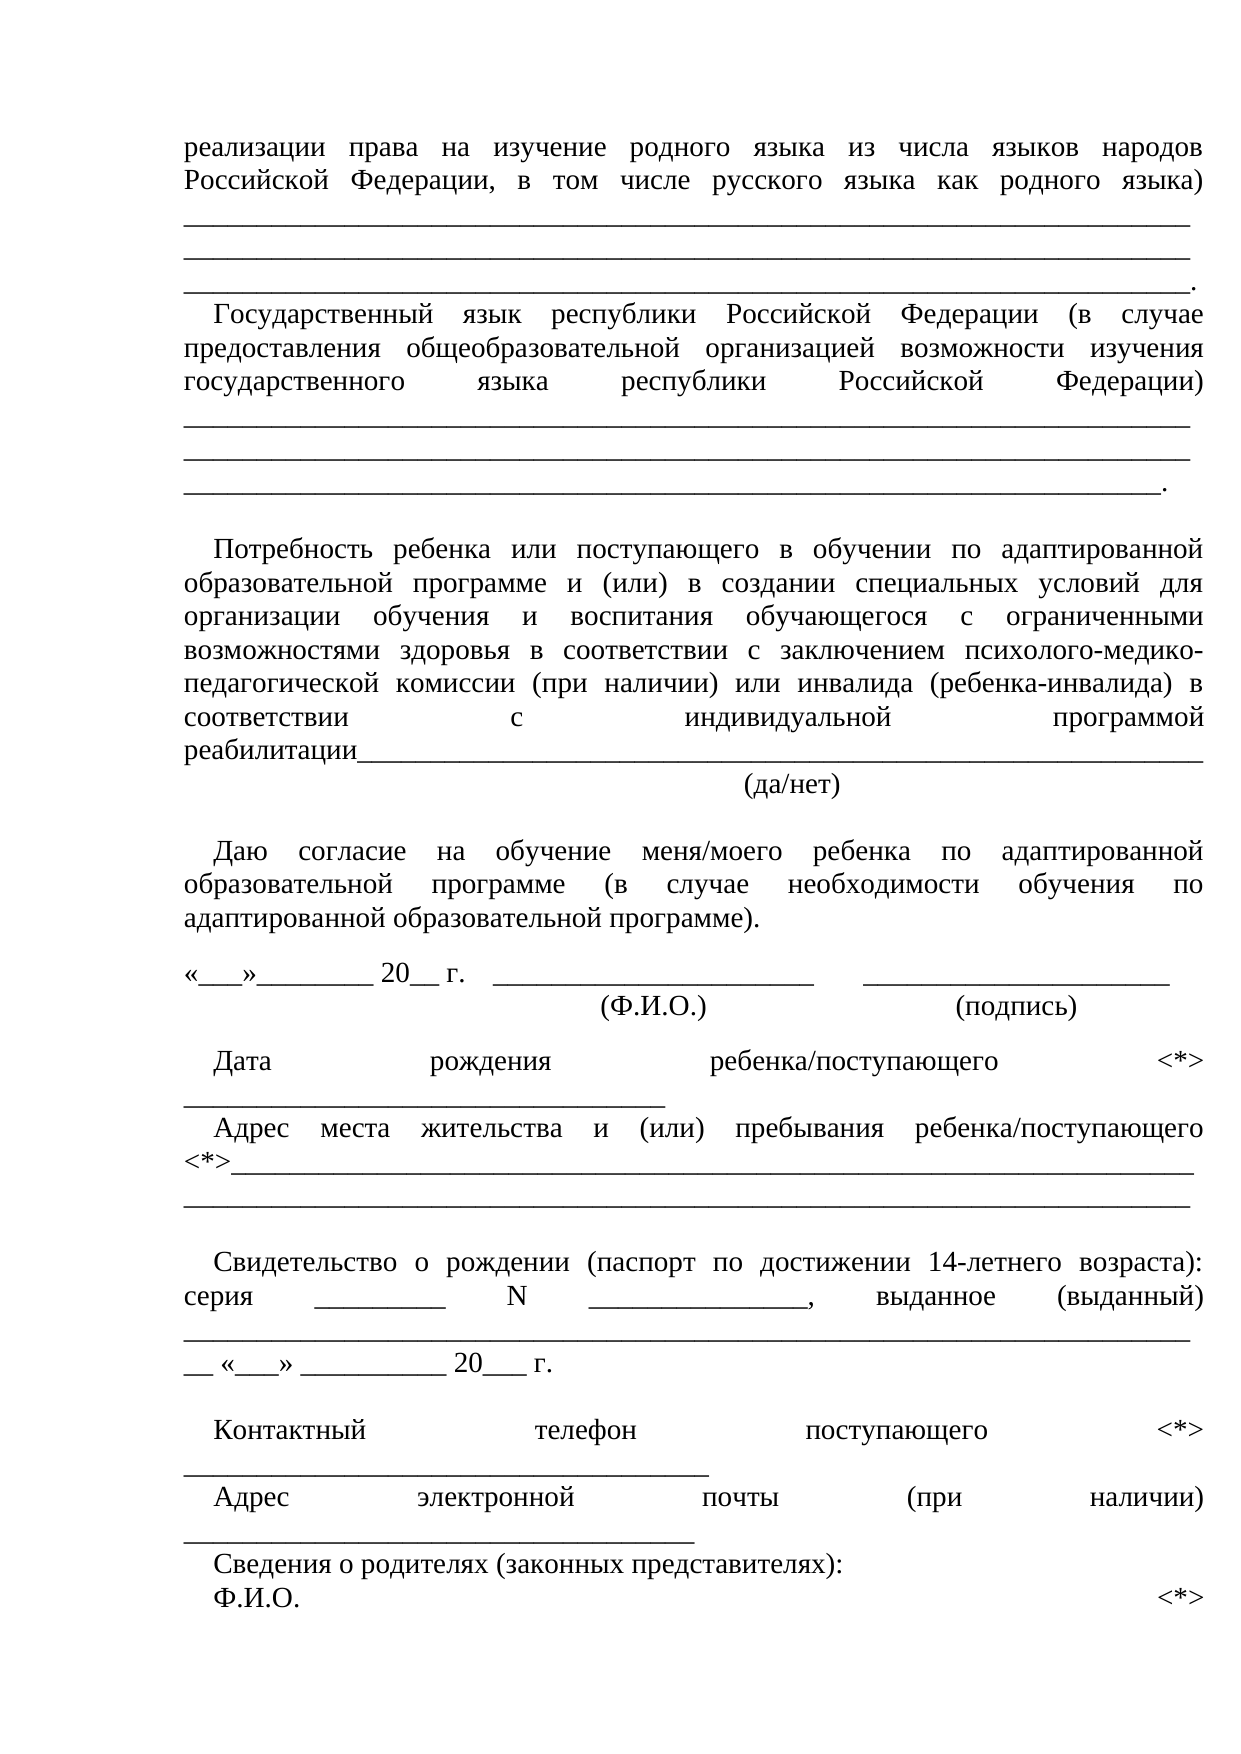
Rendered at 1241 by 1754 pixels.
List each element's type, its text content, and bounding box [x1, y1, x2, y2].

table_cell ______________________ (Ф.И.О.) [485, 944, 822, 1033]
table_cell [177, 1033, 1211, 1624]
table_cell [177, 118, 1211, 944]
table_cell _____________________ (подпись) [822, 944, 1211, 1033]
table_cell «___»________ 20__ г. [177, 944, 485, 1033]
